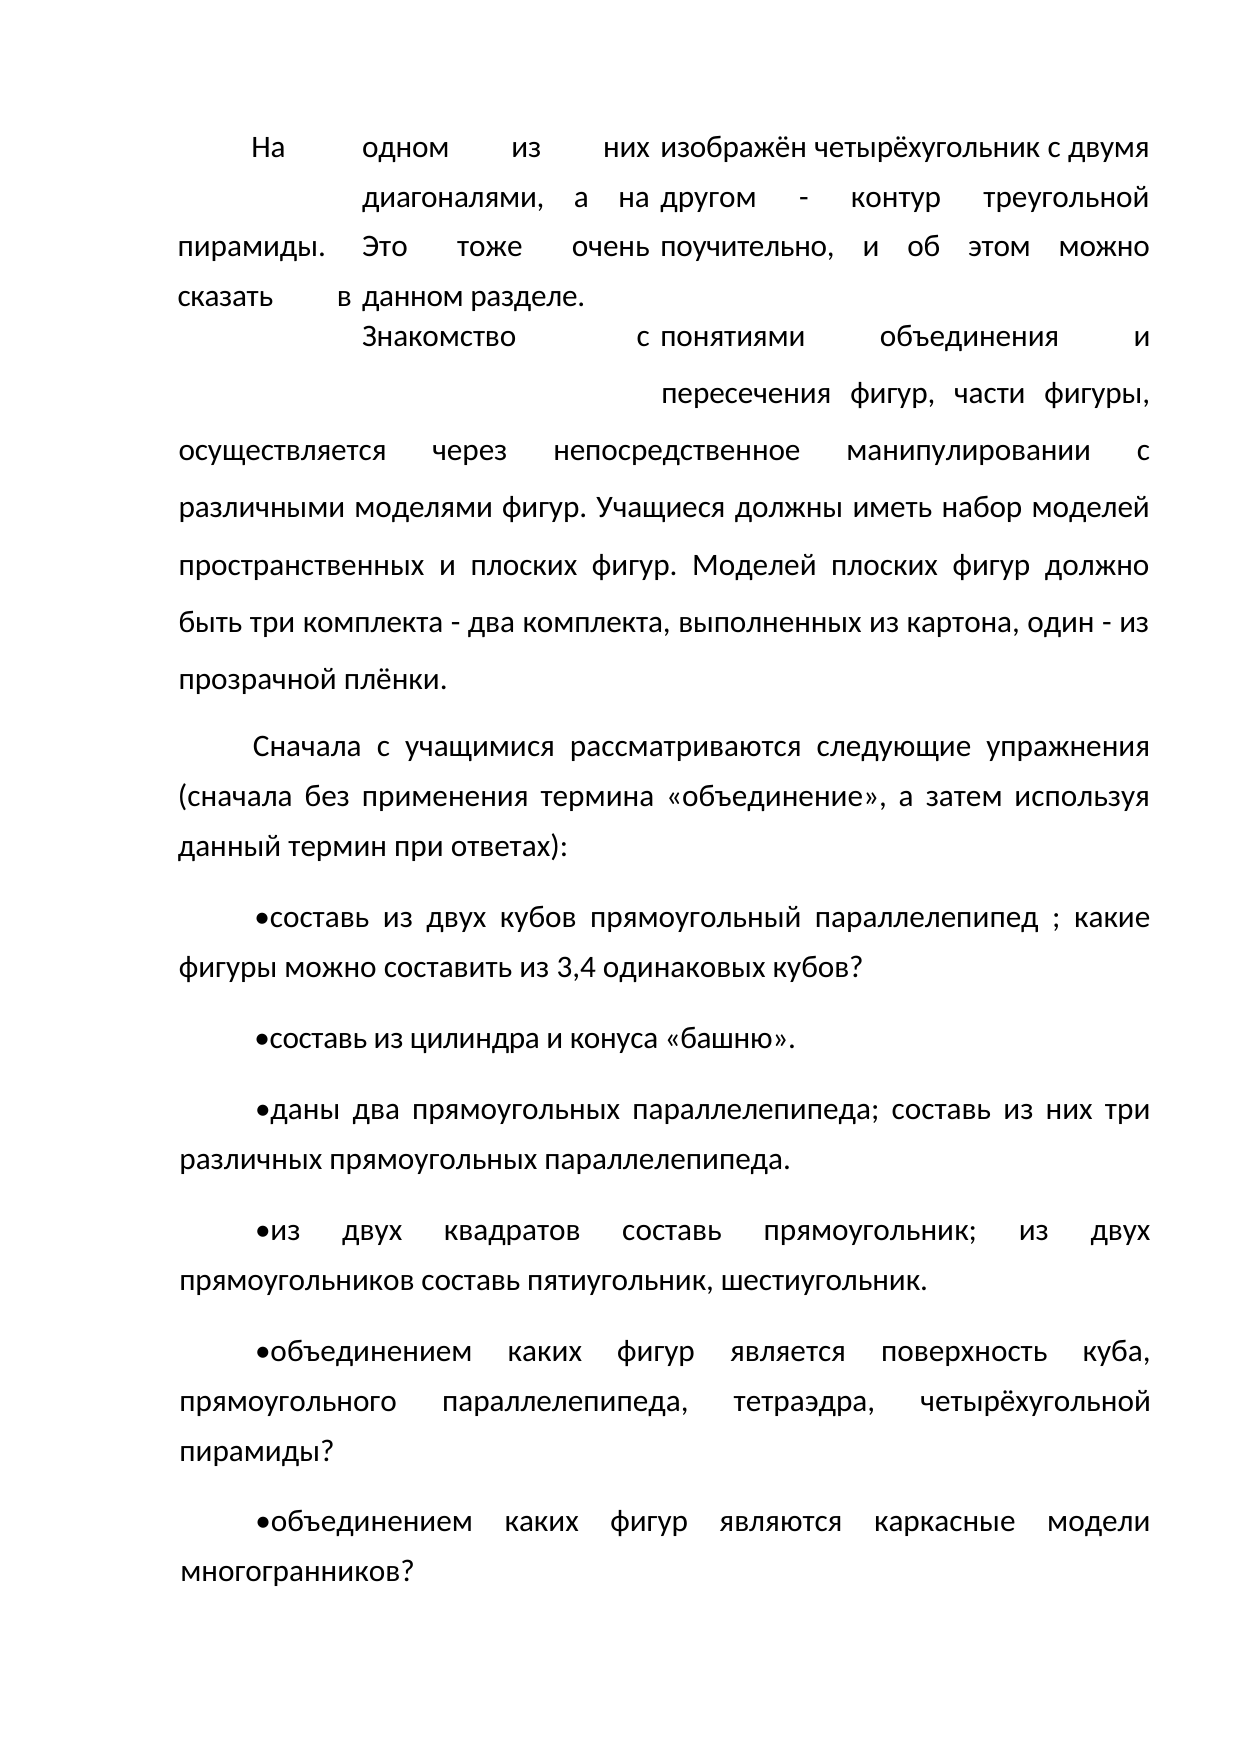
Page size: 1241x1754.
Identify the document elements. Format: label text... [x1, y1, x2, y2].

text •объединением каких фигур являются каркасные модели многогранников? [180, 1492, 1151, 1592]
text Сначала с учащимися рассматриваются следующие упражнения (сначала без применения термина «объединение», а затем используя данный термин при ответах): [178, 717, 1151, 867]
text •объединением каких фигур является поверхность куба, прямоугольного параллелепипеда, тетраэдра, четырёхугольной пирамиды? [179, 1321, 1152, 1471]
text •из двух квадратов составь прямоугольник; из двух прямоугольников составь пятиугольник, шестиугольник. [179, 1200, 1151, 1300]
text •составь из двух кубов прямоугольный параллелепипед ; какие фигуры можно составить из 3,4 одинаковых кубов? [179, 888, 1151, 988]
text На одном из них изображён четырёхугольник с двумя диагоналями, а на другом - контур треугольной пирамиды. Это тоже очень поучительно, и об этом можно сказать в данном разделе. [177, 118, 1150, 316]
text •даны два прямоугольных параллелепипеда; составь из них три различных прямоугольных параллелепипеда. [179, 1079, 1151, 1179]
text Знакомство с понятиями объединения и пересечения фигур, части фигуры, осуществляется через непосредственное манипулировании с различными моделями фигур. Учащиеся должны иметь набор моделей пространственных и плоских фигур. Моделей плоских фигур должно быть три комплекта - два комплекта, выполненных из картона, один - из прозрачной плёнки. [178, 316, 1151, 697]
text •составь из цилиндра и конуса «башню». [254, 1008, 1152, 1058]
